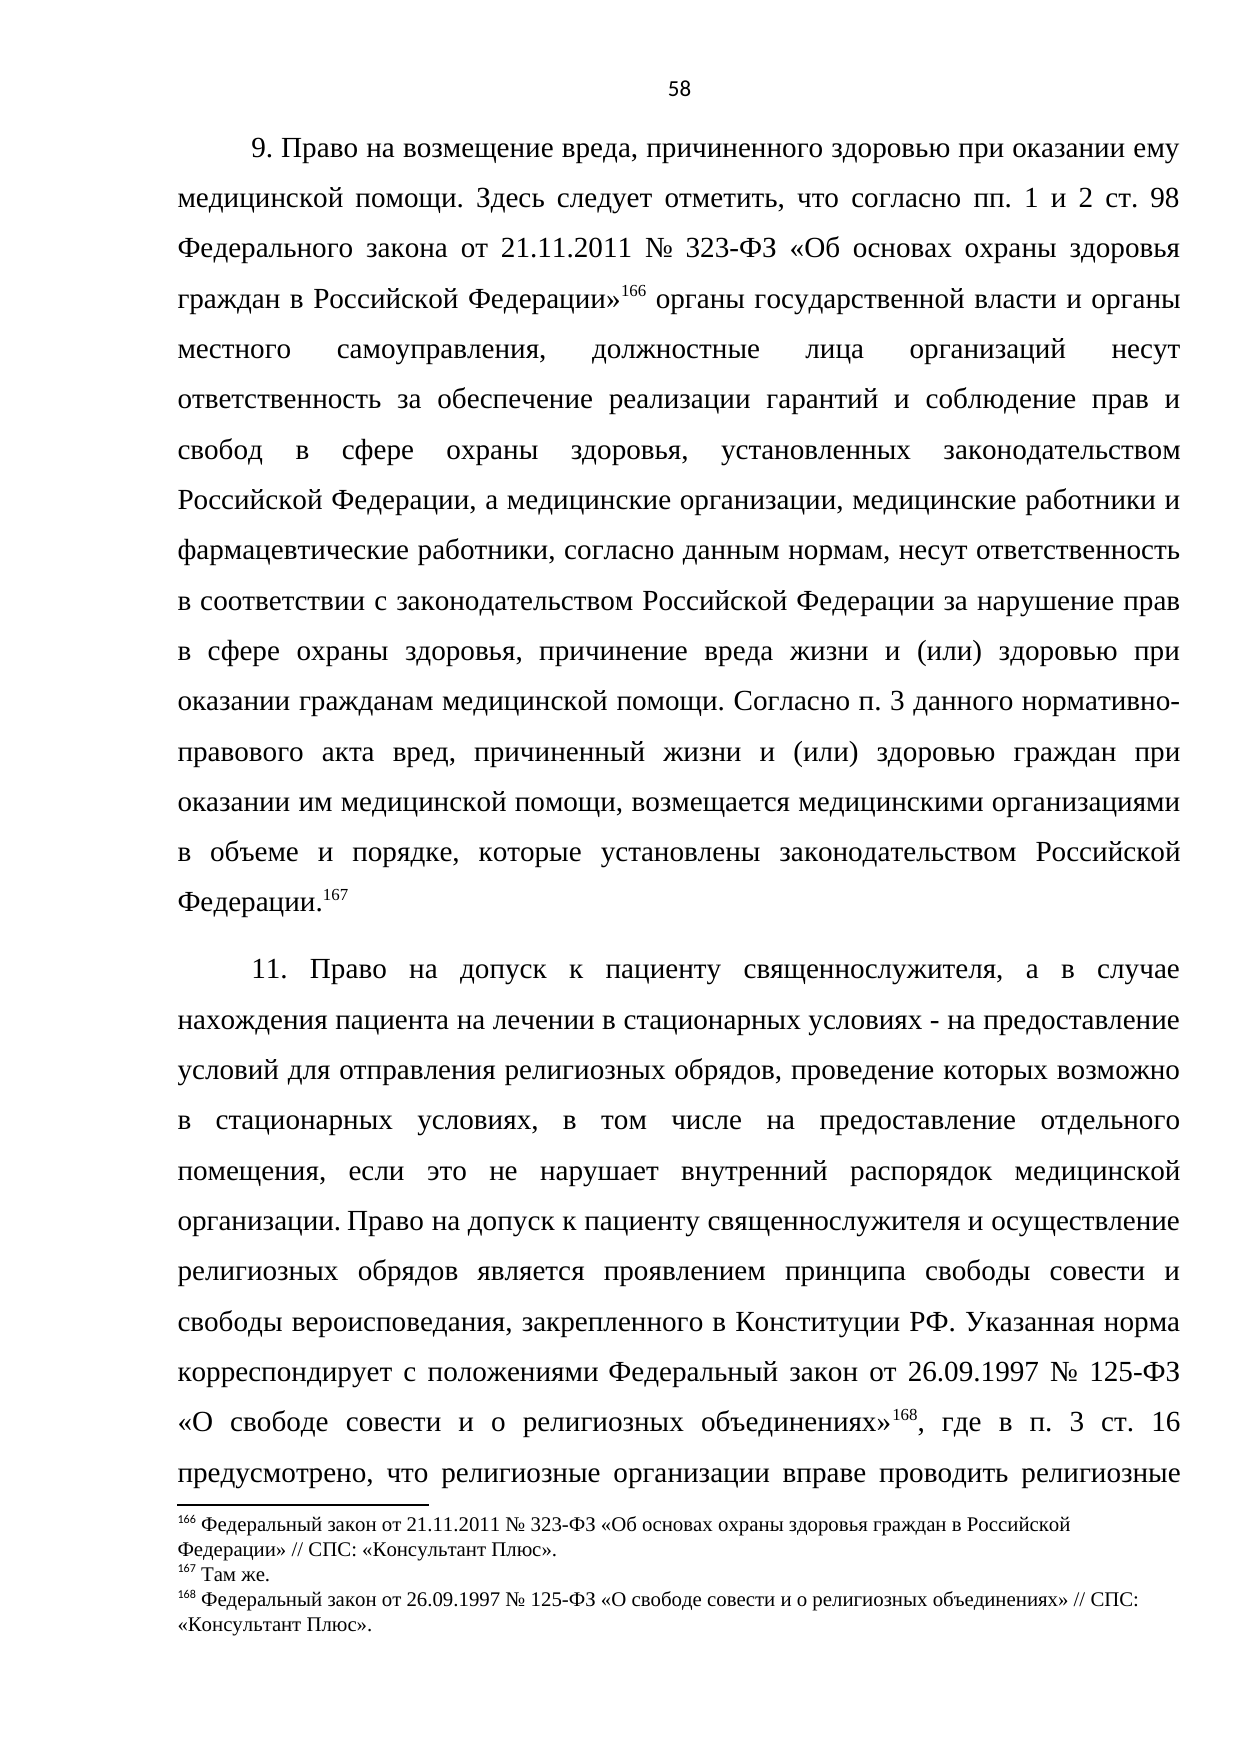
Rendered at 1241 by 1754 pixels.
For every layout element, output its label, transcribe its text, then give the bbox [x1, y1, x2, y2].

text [177, 952, 1181, 1488]
text 9. Право на возмещение вреда, причиненного здоровью при оказании ему медицинской помощи. Здесь следует отметить, что согласно пп. 1 и 2 ст. 98 Федерального закона от 21.11.2011 № 323-ФЗ «Об основах охраны здоровья граждан в Российской Федерации» органы государственной власти и органы местного самоуправления, должностные лица организаций несут ответственность за обеспечение реализации гарантий и соблюдение прав и свобод в сфере охраны здоровья, установленных законодательством Российской Федерации, а медицинские организации, медицинские работники и фармацевтические работники, согласно данным нормам, несут ответственность в соответствии с законодательством Российской Федерации за нарушение прав в сфере охраны здоровья, причинение вреда жизни и (или) здоровью при оказании гражданам медицинской помощи. Согласно п. 3 данного нормативно-правового акта вред, причиненный жизни и (или) здоровью граждан при оказании им медицинской помощи, возмещается медицинскими организациями в объеме и порядке, которые установлены законодательством Российской Федерации. [177, 130, 1181, 918]
